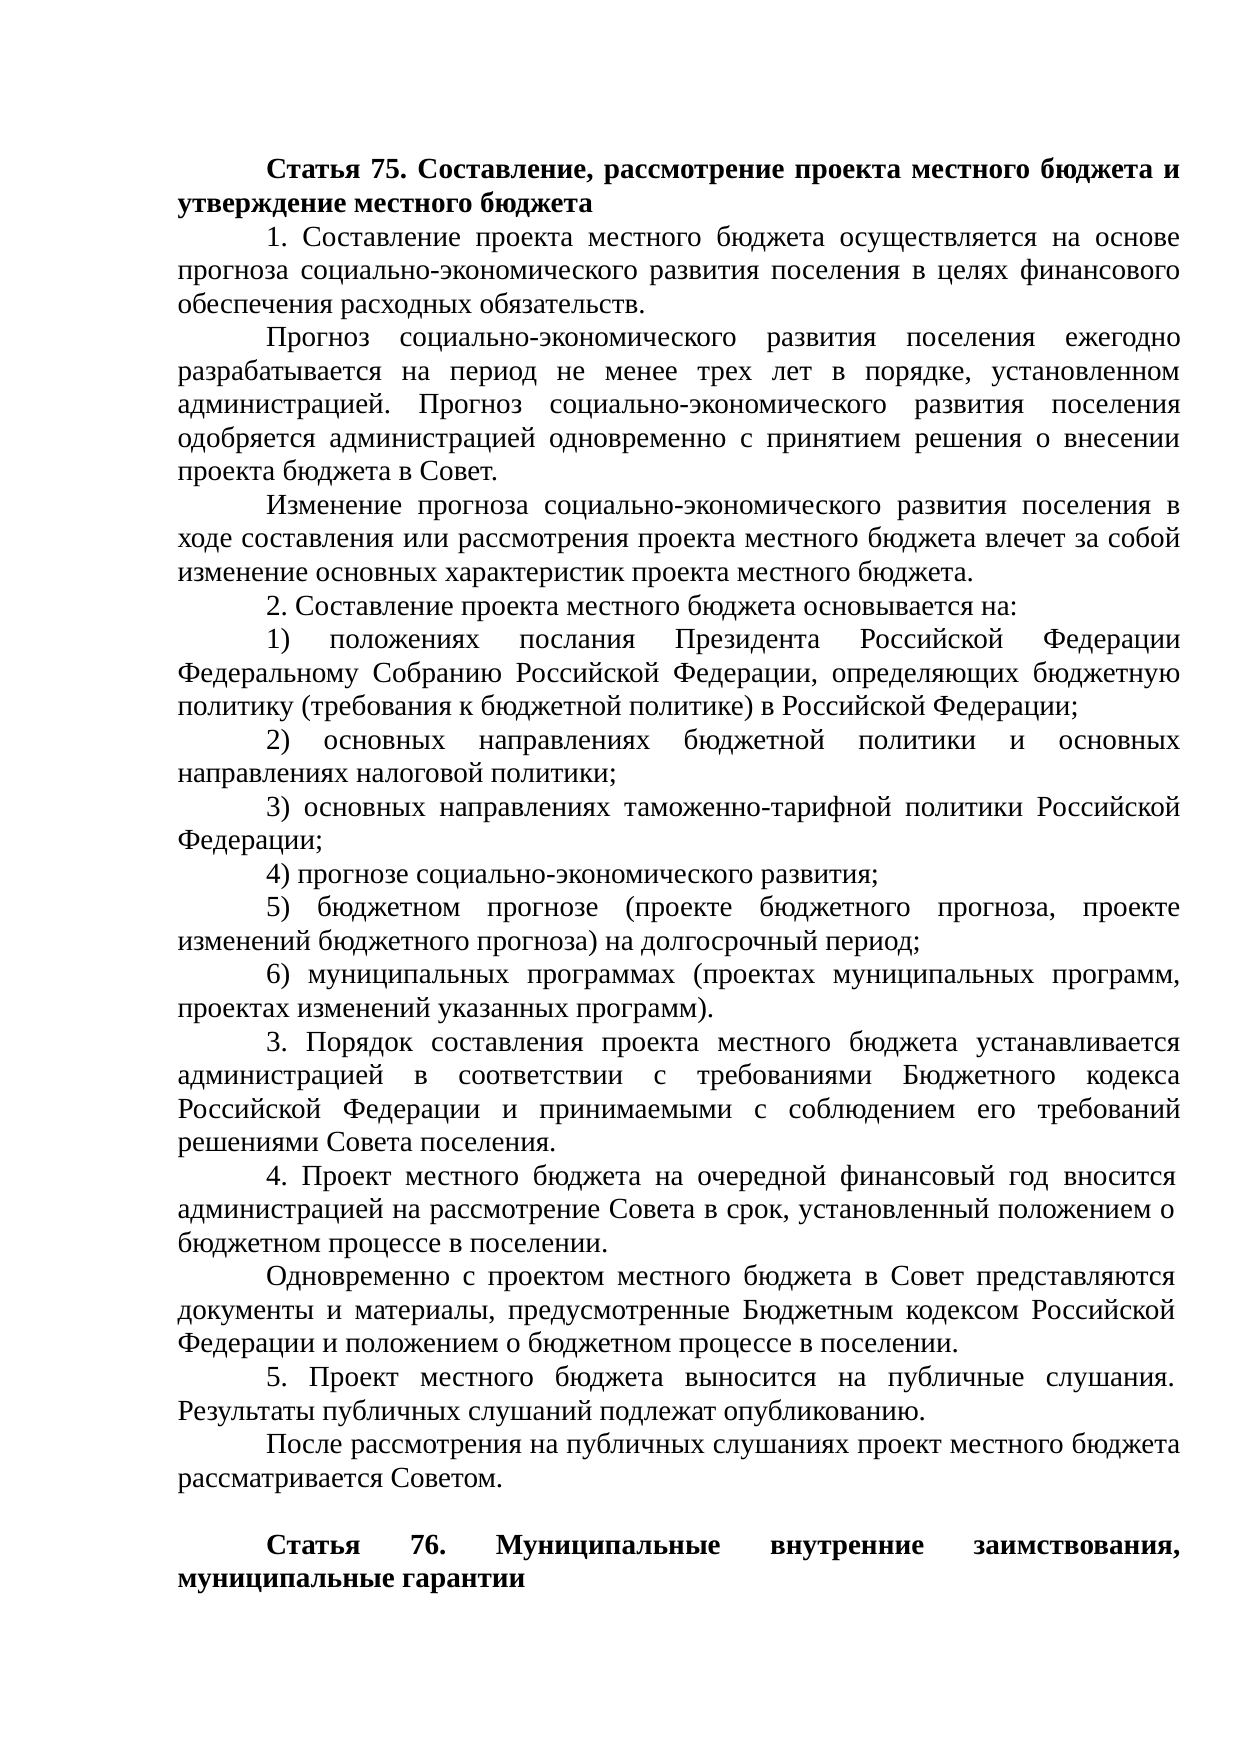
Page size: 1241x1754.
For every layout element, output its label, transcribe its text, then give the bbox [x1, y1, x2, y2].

text 2) основных направлениях бюджетной политики и основных направлениях налоговой политики; [177, 722, 1181, 789]
text Одновременно с проектом местного бюджета в Совет представляются документы и материалы, предусмотренные Бюджетным кодексом Российской Федерации и положением о бюджетном процессе в поселении. [177, 1258, 1176, 1359]
text 1. Составление проекта местного бюджета осуществляется на основе прогноза социально-экономического развития поселения в целях финансового обеспечения расходных обязательств. [177, 219, 1181, 319]
text 2. Составление проекта местного бюджета основывается на: [177, 588, 1181, 621]
text Статья 76. Муниципальные внутренние заимствования, муниципальные гарантии [177, 1527, 1181, 1594]
text Статья 75. Составление, рассмотрение проекта местного бюджета и утверждение местного бюджета [177, 152, 1181, 219]
text Прогноз социально-экономического развития поселения ежегодно разрабатывается на период не менее трех лет в порядке, установленном администрацией. Прогноз социально-экономического развития поселения одобряется администрацией одновременно с принятием решения о внесении проекта бюджета в Совет. [177, 319, 1181, 487]
text 4) прогнозе социально-экономического развития; [177, 856, 1181, 889]
text 5) бюджетном прогнозе (проекте бюджетного прогноза, проекте изменений бюджетного прогноза) на долгосрочный период; [177, 889, 1181, 957]
text 5. Проект местного бюджета выносится на публичные слушания. Результаты публичных слушаний подлежат опубликованию. [177, 1359, 1176, 1426]
text 3) основных направлениях таможенно-тарифной политики Российской Федерации; [177, 789, 1181, 856]
text 4. Проект местного бюджета на очередной финансовый год вносится администрацией на рассмотрение Совета в срок, установленный положением о бюджетном процессе в поселении. [177, 1158, 1176, 1258]
text После рассмотрения на публичных слушаниях проект местного бюджета рассматривается Советом. [177, 1426, 1181, 1493]
text 3. Порядок составления проекта местного бюджета устанавливается администрацией в соответствии с требованиями Бюджетного кодекса Российской Федерации и принимаемыми с соблюдением его требований решениями Совета поселения. [177, 1024, 1181, 1158]
text 1) положениях послания Президента Российской Федерации Федеральному Собранию Российской Федерации, определяющих бюджетную политику (требования к бюджетной политике) в Российской Федерации; [177, 621, 1181, 722]
text 6) муниципальных программах (проектах муниципальных программ, проектах изменений указанных программ). [177, 957, 1181, 1024]
text Изменение прогноза социально-экономического развития поселения в ходе составления или рассмотрения проекта местного бюджета влечет за собой изменение основных характеристик проекта местного бюджета. [177, 487, 1181, 588]
